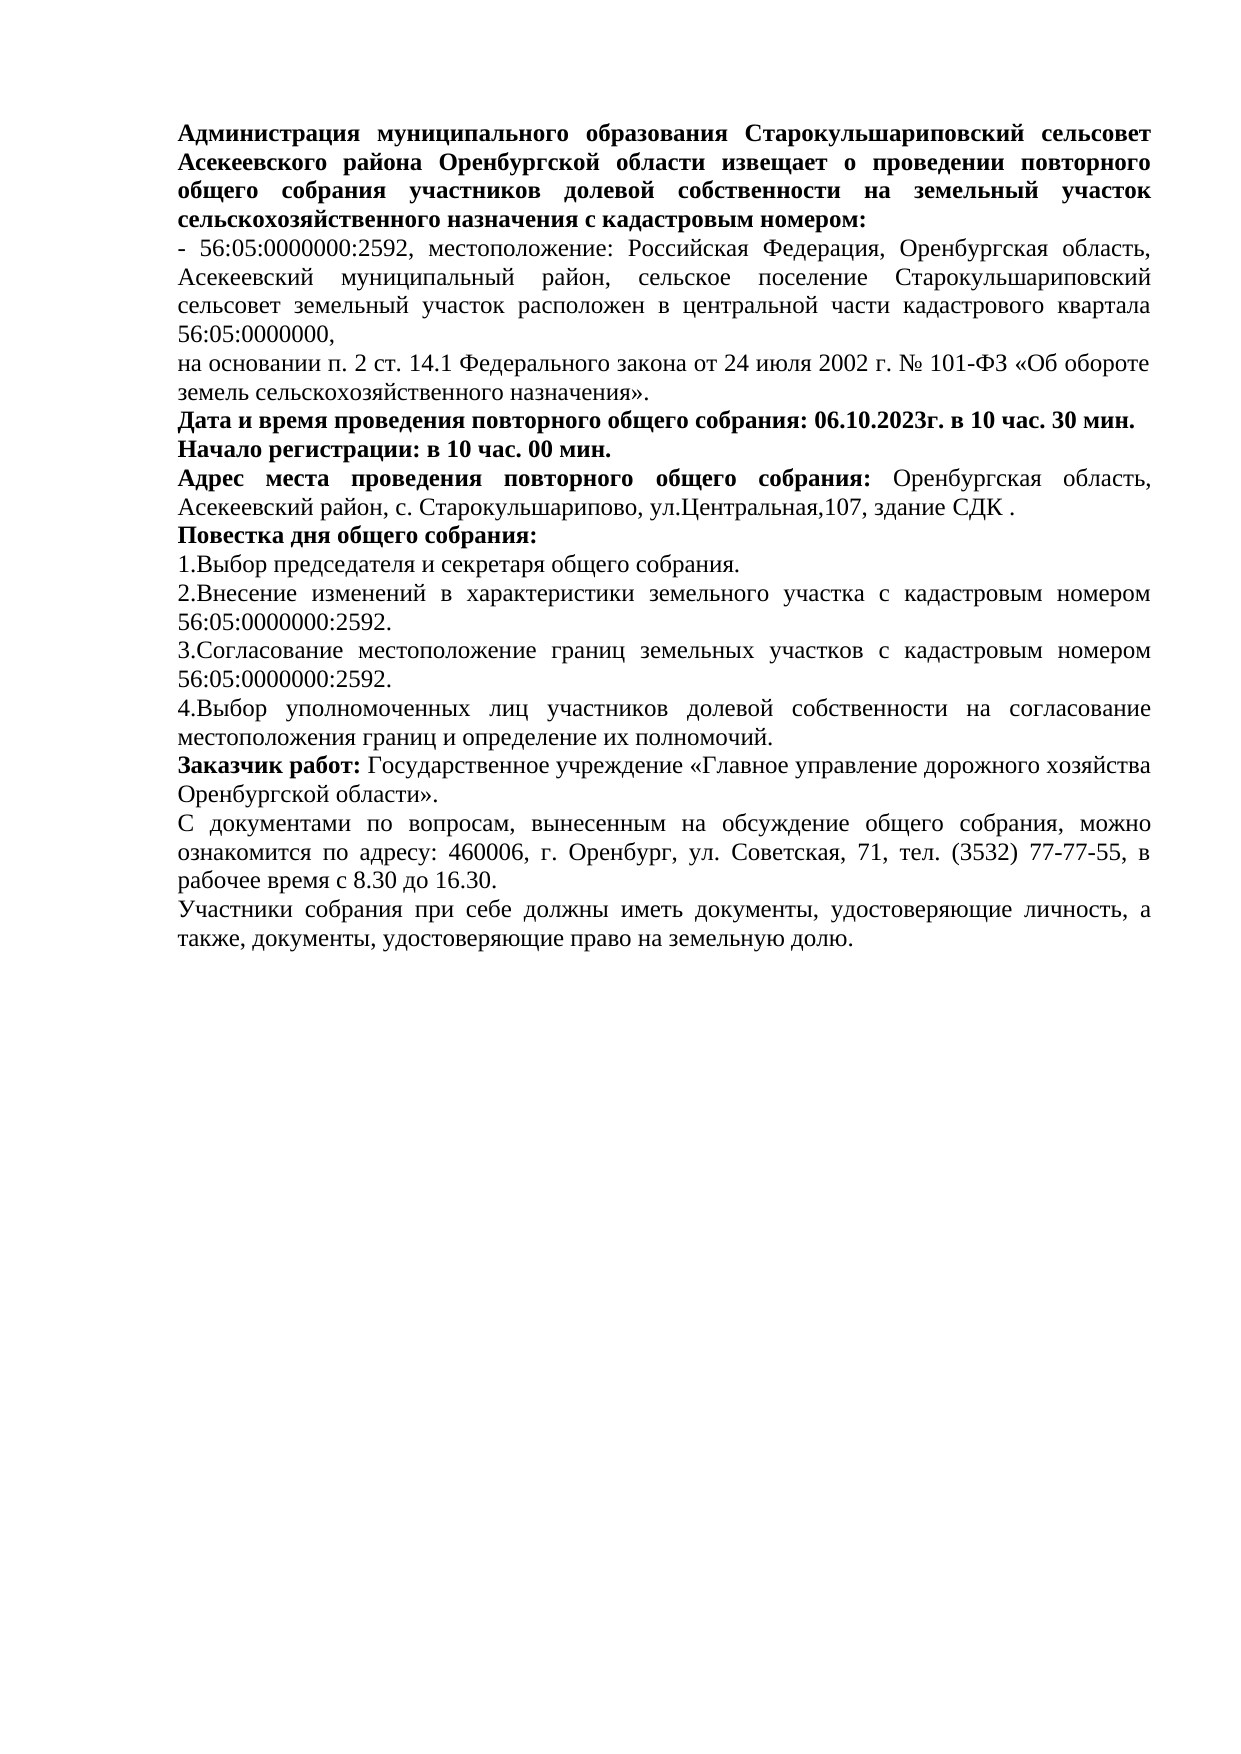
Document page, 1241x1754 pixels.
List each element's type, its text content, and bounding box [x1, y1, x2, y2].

text - 56:05:0000000:2592, местоположение: Российская Федерация, Оренбургская область, Асекеевский муниципальный район, сельское поселение Старокульшариповский сельсовет земельный участок расположен в центральной части кадастрового квартала 56:05:0000000, [177, 233, 1152, 348]
text 1.Выбор председателя и секретаря общего собрания. [177, 549, 1152, 578]
text Дата и время проведения повторного общего собрания: 06.10.2023г. в 10 час. 30 мин. [177, 406, 1152, 434]
text на основании п. 2 ст. 14.1 Федерального закона от 24 июля 2002 г. № 101-ФЗ «Об обороте земель сельскохозяйственного назначения». [177, 348, 1152, 406]
text С документами по вопросам, вынесенным на обсуждение общего собрания, можно ознакомится по адресу: 460006, г. Оренбург, ул. Советская, 71, тел. (3532) 77-77-55, в рабочее время с 8.30 до 16.30. [177, 808, 1152, 894]
text Участники собрания при себе должны иметь документы, удостоверяющие личность, а также, документы, удостоверяющие право на земельную долю. [177, 894, 1152, 952]
text Адрес места проведения повторного общего собрания: Оренбургская область, Асекеевский район, с. Старокульшарипово, ул.Центральная,107, здание СДК . [177, 463, 1152, 521]
text 2.Внесение изменений в характеристики земельного участка с кадастровым номером 56:05:0000000:2592. [177, 578, 1152, 636]
text 3.Согласование местоположение границ земельных участков с кадастровым номером 56:05:0000000:2592. [177, 636, 1152, 693]
text Заказчик работ: Государственное учреждение «Главное управление дорожного хозяйства Оренбургской области». [177, 751, 1152, 808]
text Начало регистрации: в 10 час. 00 мин. [177, 434, 1152, 463]
text Повестка дня общего собрания: [177, 521, 1152, 549]
text Администрация муниципального образования Старокульшариповский сельсовет Асекеевского района Оренбургской области извещает о проведении повторного общего собрания участников долевой собственности на земельный участок сельскохозяйственного назначения с кадастровым номером: [177, 118, 1152, 233]
text 4.Выбор уполномоченных лиц участников долевой собственности на согласование местоположения границ и определение их полномочий. [177, 693, 1152, 751]
